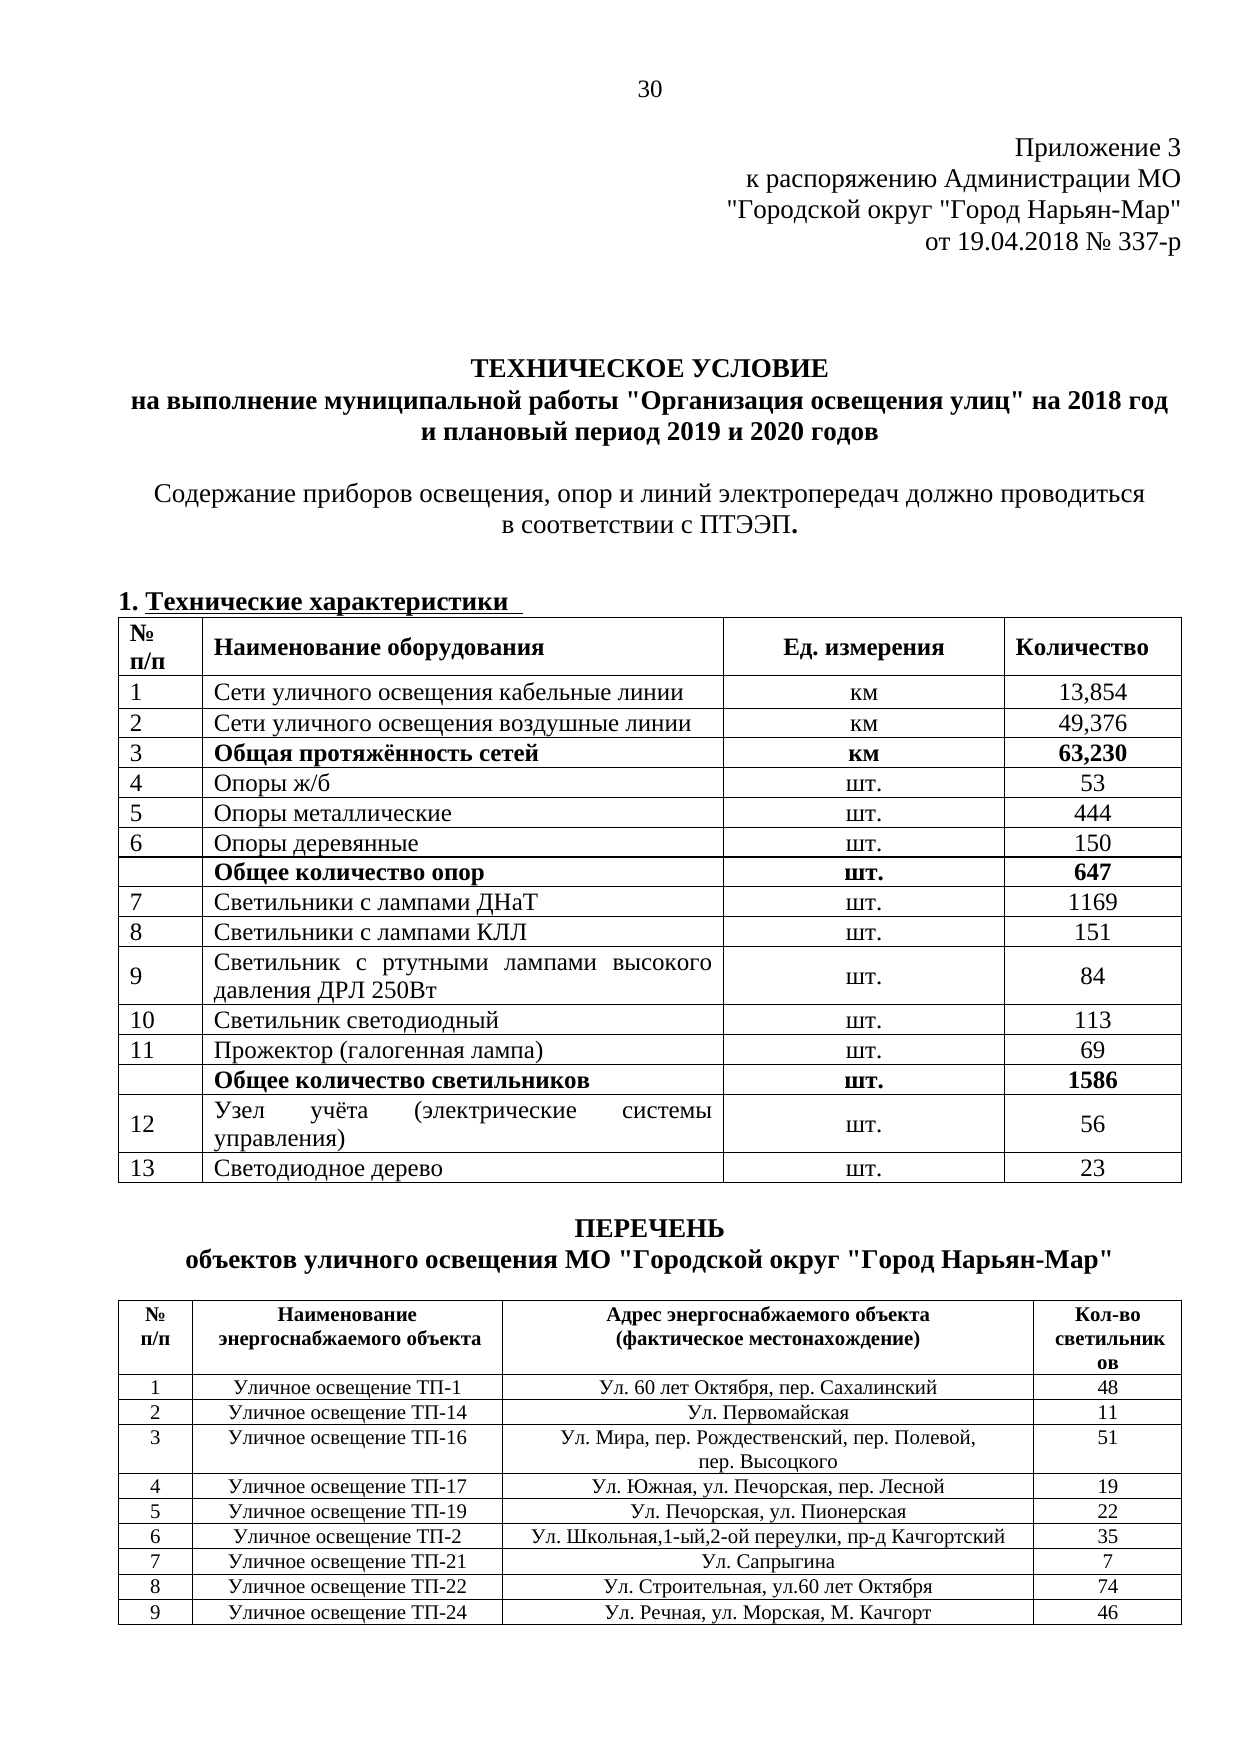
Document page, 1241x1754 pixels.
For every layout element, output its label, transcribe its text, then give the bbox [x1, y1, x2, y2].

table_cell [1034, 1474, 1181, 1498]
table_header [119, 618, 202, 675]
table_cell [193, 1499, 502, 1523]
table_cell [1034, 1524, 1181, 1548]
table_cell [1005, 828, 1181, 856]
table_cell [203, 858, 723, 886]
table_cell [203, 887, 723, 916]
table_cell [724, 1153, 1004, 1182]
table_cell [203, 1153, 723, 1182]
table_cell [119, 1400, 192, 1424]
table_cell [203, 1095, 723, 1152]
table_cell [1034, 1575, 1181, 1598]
text объектов уличного освещения МО "Городской округ "Город Нарьян-Мар" [118, 1243, 1181, 1274]
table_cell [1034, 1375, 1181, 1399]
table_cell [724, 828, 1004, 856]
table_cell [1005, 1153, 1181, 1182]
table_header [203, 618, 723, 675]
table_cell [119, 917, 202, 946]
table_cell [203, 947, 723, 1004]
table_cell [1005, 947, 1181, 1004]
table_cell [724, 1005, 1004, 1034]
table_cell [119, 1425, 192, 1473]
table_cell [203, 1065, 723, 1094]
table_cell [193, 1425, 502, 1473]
text Содержание приборов освещения, опор и линий электропередач должно проводиться в соответствии с ПТЭЭП. [118, 477, 1181, 539]
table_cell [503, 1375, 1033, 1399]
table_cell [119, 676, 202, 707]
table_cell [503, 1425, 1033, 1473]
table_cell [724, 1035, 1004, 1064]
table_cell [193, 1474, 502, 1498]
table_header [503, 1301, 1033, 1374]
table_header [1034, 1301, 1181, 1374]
text "Городской округ "Город Нарьян-Мар" [118, 194, 1181, 225]
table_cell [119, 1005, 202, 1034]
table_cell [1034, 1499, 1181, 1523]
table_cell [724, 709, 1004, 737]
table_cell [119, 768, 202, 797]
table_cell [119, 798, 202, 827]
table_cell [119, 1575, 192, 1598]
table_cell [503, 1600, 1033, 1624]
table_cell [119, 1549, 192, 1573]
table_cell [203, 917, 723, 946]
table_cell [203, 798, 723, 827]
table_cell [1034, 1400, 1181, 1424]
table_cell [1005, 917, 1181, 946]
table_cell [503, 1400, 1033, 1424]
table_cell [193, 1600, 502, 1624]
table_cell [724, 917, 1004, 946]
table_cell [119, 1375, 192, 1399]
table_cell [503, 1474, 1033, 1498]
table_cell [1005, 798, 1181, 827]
text ПЕРЕЧЕНЬ [118, 1212, 1181, 1243]
text на выполнение муниципальной работы "Организация освещения улиц" на 2018 год [118, 384, 1181, 415]
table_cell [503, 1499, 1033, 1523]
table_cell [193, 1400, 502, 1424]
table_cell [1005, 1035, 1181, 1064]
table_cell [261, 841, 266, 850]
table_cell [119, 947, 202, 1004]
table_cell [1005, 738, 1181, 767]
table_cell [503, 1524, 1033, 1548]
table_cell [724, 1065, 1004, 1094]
text 1. Технические характеристики [118, 586, 1181, 617]
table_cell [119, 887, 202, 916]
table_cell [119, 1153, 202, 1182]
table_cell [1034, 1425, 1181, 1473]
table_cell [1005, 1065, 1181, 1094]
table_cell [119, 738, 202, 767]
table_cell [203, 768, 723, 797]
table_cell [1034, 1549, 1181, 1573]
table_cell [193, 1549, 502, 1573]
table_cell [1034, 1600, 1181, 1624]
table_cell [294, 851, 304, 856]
text от 19.04.2018 № 337-р [118, 225, 1181, 256]
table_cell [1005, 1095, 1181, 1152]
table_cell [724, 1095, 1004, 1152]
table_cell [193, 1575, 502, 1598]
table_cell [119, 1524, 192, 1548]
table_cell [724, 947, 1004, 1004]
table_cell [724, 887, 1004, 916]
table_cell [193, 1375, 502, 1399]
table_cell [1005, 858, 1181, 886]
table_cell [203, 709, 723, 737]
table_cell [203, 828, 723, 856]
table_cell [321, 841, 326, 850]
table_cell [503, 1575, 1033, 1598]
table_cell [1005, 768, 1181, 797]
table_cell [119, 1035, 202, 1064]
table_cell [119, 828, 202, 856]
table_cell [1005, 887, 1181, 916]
text Приложение 3 [118, 131, 1181, 162]
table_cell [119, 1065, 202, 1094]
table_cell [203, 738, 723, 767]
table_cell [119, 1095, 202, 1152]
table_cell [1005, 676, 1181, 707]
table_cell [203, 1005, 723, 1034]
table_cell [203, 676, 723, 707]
text ТЕХНИЧЕСКОЕ УСЛОВИЕ [118, 353, 1181, 384]
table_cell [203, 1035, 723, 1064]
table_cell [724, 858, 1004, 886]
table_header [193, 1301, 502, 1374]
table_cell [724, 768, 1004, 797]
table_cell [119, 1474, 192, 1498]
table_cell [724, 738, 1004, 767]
text и плановый период 2019 и 2020 годов [118, 415, 1181, 446]
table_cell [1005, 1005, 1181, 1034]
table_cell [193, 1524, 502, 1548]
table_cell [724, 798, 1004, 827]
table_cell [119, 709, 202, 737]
text к распоряжению Администрации МО [118, 162, 1181, 194]
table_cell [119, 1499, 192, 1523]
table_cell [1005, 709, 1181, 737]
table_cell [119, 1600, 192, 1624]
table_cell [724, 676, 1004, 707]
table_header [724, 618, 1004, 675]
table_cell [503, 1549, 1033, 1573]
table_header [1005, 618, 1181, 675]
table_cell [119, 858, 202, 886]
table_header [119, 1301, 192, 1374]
